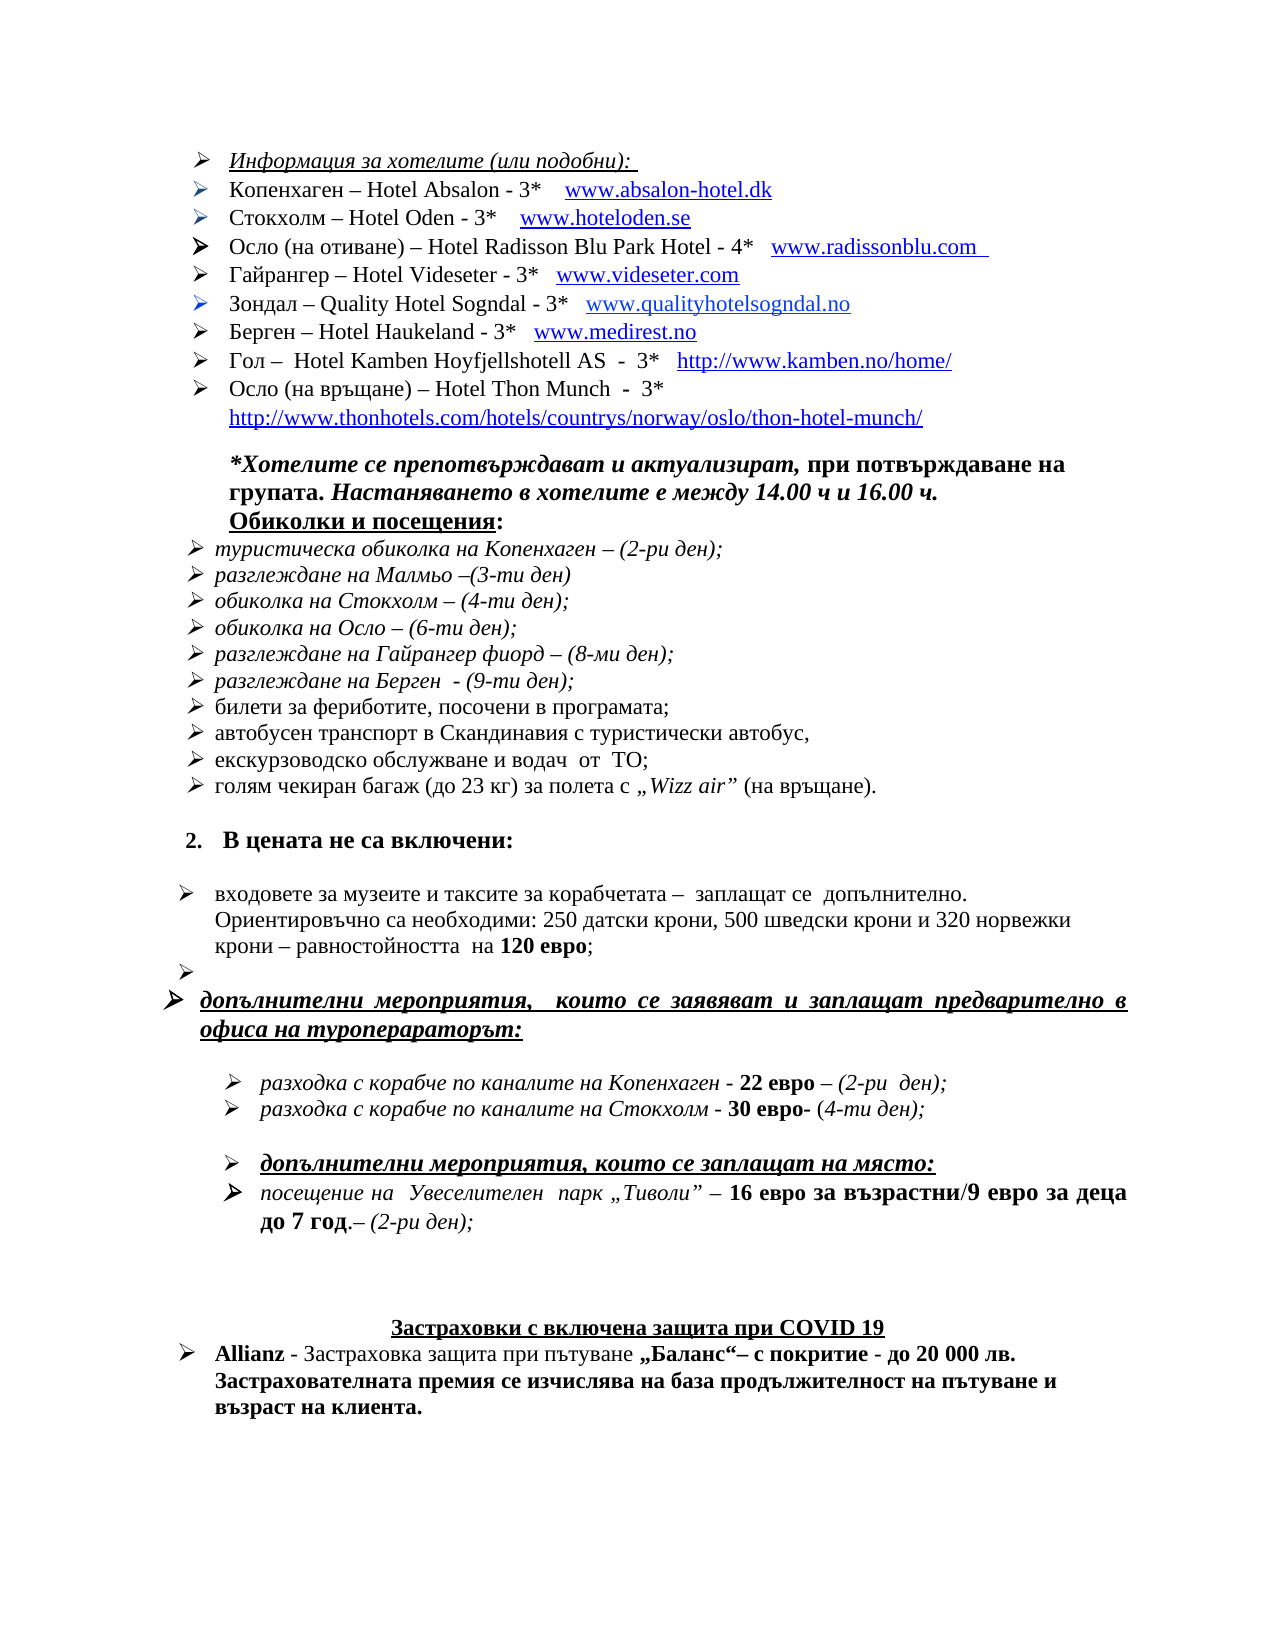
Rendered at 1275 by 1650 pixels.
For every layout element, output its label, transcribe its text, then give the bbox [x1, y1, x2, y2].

list обиколка на Стокхолм – (4-ти ден); [185, 588, 1127, 614]
list разглеждане на Малмьо –(3-ти ден) [185, 561, 1127, 588]
list Гайрангер – Hotel Videseter - 3* www.videseter.com [191, 261, 1127, 288]
list Стокхолм – Hotel Oden - 3* www.hoteloden.se [191, 204, 1127, 231]
text Застраховки с включена защита при COVID 19 [148, 1313, 1127, 1340]
list допълнителни мероприятия, които се заплащат на място: [223, 1148, 1127, 1177]
list В цената не са включени: [185, 825, 1127, 853]
list Копенхаген – Hotel Absalon - 3* www.absalon-hotel.dk [191, 176, 1127, 202]
list посещение на Увеселителен парк „Тиволи” – 16 евро за възрастни/9 евро за деца до 7 год.– (2-ри ден); [223, 1177, 1127, 1234]
text *Хотелите се препотвърждават и актуализират, при потвърждаване на групата. Настаняването в хотелите е между 14.00 ч и 16.00 ч. Обиколки и посещения: [229, 449, 1127, 535]
list Гол – Hotel Kamben Hoyfjellshotell AS - 3* http://www.kamben.no/home/ [191, 347, 1127, 373]
list Oсло (на отиване) – Hotel Radisson Blu Park Hotel - 4* www.radissonblu.com [191, 233, 1127, 259]
list разходка с корабче по каналите на Стокхолм - 30 евро- (4-ти ден); [223, 1096, 1127, 1122]
list екскурзоводско обслужване и водач от TO; [185, 746, 1127, 772]
list входовете за музеите и таксите за корабчетата – заплащат се допълнително. Ориентировъчно са необходими: 250 датски крони, 500 шведски крони и 320 норвежки крони – равностойността на 120 евро; [177, 880, 1127, 959]
list автобусен транспорт в Скандинавия с туристически автобус, [185, 719, 1127, 746]
list обиколка на Осло – (6-ти ден); [185, 614, 1127, 640]
list билети за фериботите, посочени в програмата; [185, 693, 1127, 719]
list допълнителни мероприятия, които се заявяват и заплащат предварително в офиса на туроперараторът: [162, 985, 1127, 1043]
list разглеждане на Берген - (9-ти ден); [185, 667, 1127, 693]
list разходка с корабче по каналите на Копенхаген - 22 евро – (2-ри ден); [223, 1069, 1127, 1096]
list разглеждане на Гайрангер фиорд – (8-ми ден); [185, 640, 1127, 667]
list Осло (на връщане) – Hotel Thon Munch - 3* http://www.thonhotels.com/hotels/countrys/norway/oslo/thon-hotel-munch/ [191, 375, 1127, 430]
list Информация за хотелите (или подобни): [191, 148, 1127, 174]
list туристическа обиколка на Копенхаген – (2-ри ден); [185, 535, 1127, 561]
list голям чекиран багаж (до 23 кг) за полета с „Wizz air” (на връщане). [185, 772, 1127, 798]
list Зондал – Quality Hotel Sogndal - 3* www.qualityhotelsogndal.no [191, 290, 1127, 316]
list Берген – Hotel Haukeland - 3* www.medirest.no [191, 318, 1127, 344]
list Allianz - Застраховка защита при пътуване „Баланс“– с покритие - до 20 000 лв. Застрахователната премия се изчислява на база продължителност на пътуване и възраст на клиента. [177, 1340, 1127, 1419]
